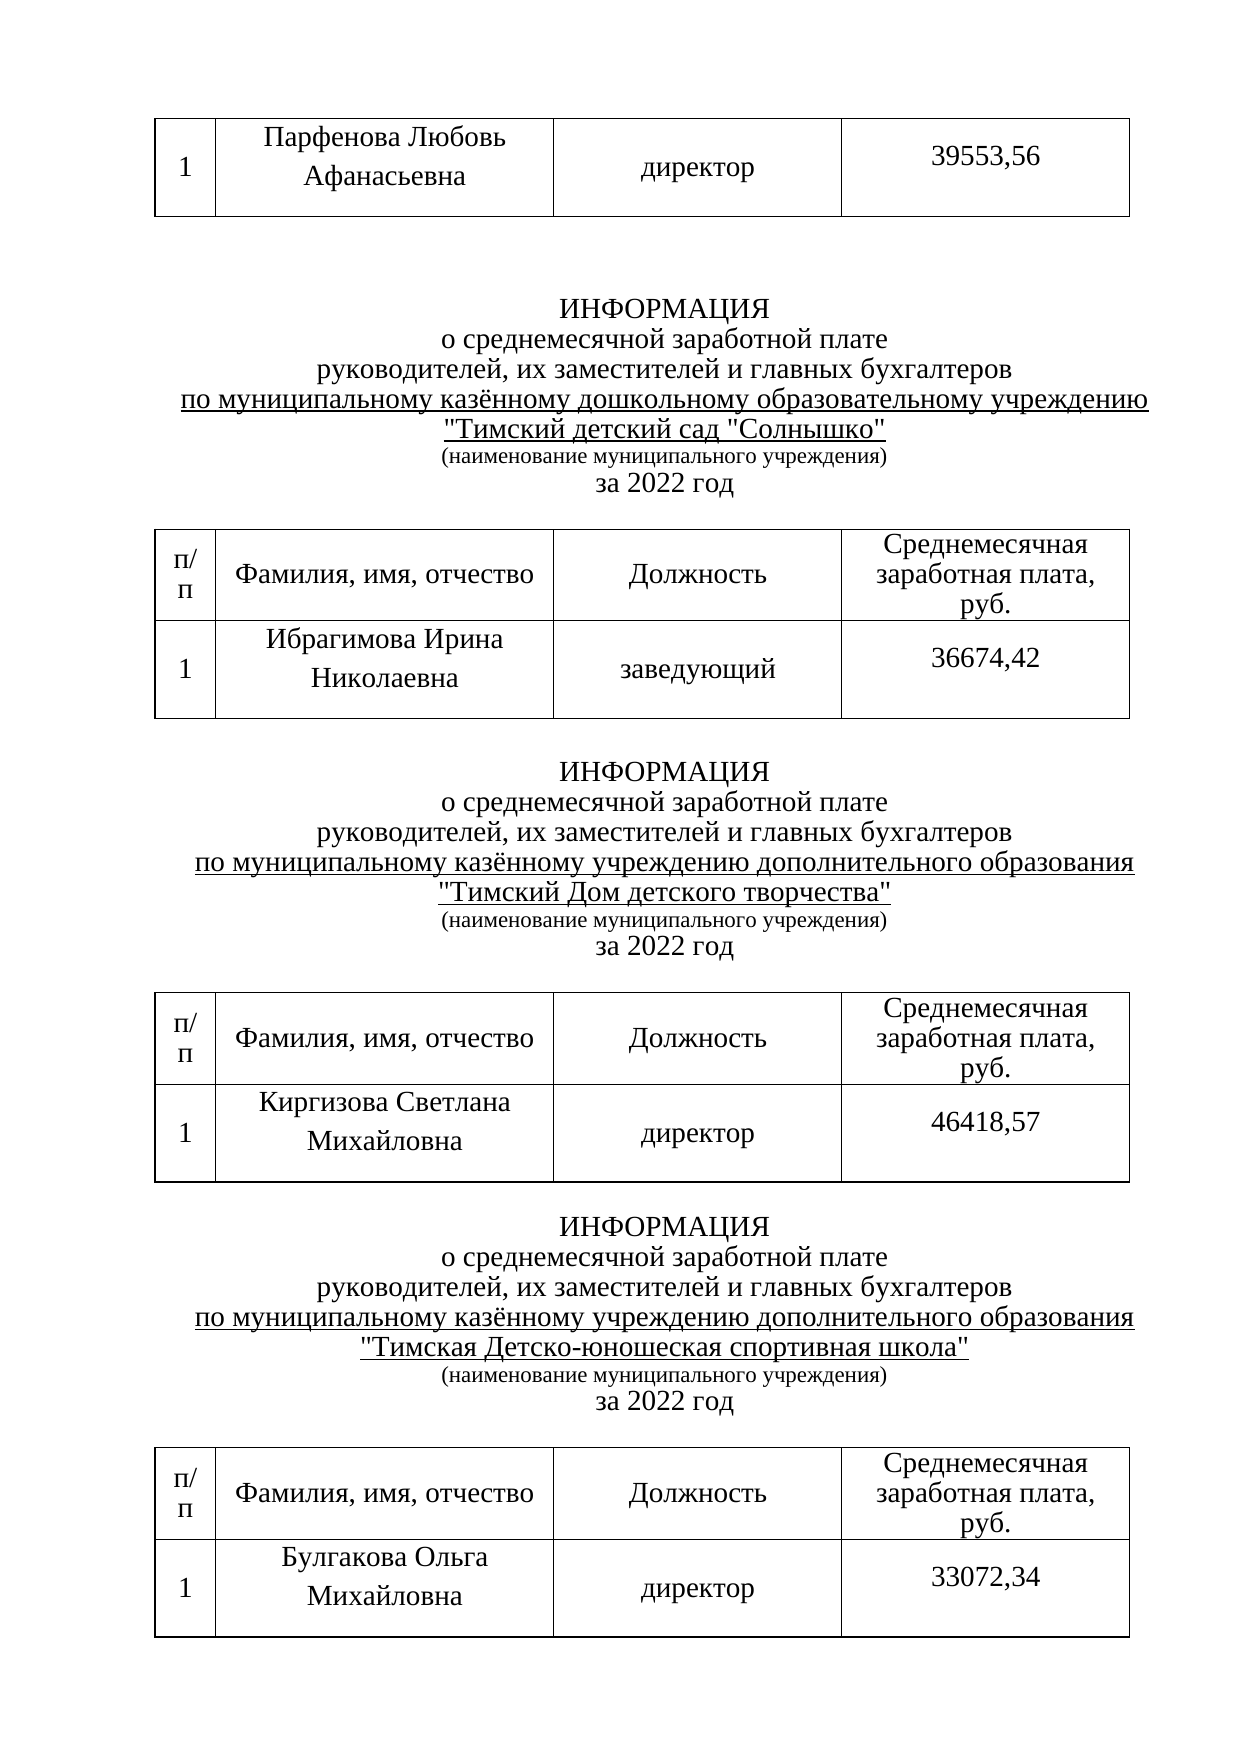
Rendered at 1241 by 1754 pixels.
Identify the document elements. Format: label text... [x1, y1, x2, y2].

table_header Должность [554, 530, 841, 620]
table_header Фамилия, имя, отчество [216, 530, 553, 620]
text по муниципальному казённому дошкольному образовательному учреждению "Тимский детский сад "Солнышко" [177, 384, 1152, 445]
table_header п/п [156, 1448, 215, 1538]
table_cell 1 [156, 1540, 215, 1636]
table_cell директор [554, 1085, 841, 1181]
table_cell заведующий [554, 621, 841, 718]
table_cell директор [554, 119, 841, 216]
table_cell 46418,57 [842, 1085, 1129, 1181]
text (наименование муниципального учреждения) [177, 1363, 1152, 1387]
text за 2022 год [177, 932, 1152, 962]
text (наименование муниципального учреждения) [177, 445, 1152, 468]
text (наименование муниципального учреждения) [177, 908, 1152, 932]
table_cell 1 [156, 1085, 215, 1181]
table_cell 1 [156, 119, 215, 216]
text о среднемесячной заработной плате [177, 788, 1152, 818]
text ИНФОРМАЦИЯ [177, 294, 1152, 324]
text ИНФОРМАЦИЯ [177, 757, 1152, 788]
text за 2022 год [177, 1387, 1152, 1417]
text о среднемесячной заработной плате [177, 324, 1152, 354]
table_header Должность [554, 993, 841, 1083]
table_header Среднемесячная заработная плата, руб. [842, 1448, 1129, 1538]
table_header Среднемесячная заработная плата, руб. [842, 993, 1129, 1083]
table_cell директор [554, 1540, 841, 1636]
text ИНФОРМАЦИЯ [177, 1212, 1152, 1243]
table_cell 36674,42 [842, 621, 1129, 718]
table_header п/п [156, 993, 215, 1083]
table_header Фамилия, имя, отчество [216, 993, 553, 1083]
table_cell 1 [156, 621, 215, 718]
table_cell 39553,56 [842, 119, 1129, 216]
text руководителей, их заместителей и главных бухгалтеров [177, 1273, 1152, 1303]
table_cell Ибрагимова Ирина Николаевна [216, 621, 553, 718]
table_header Фамилия, имя, отчество [216, 1448, 553, 1538]
table_cell Булгакова Ольга Михайловна [216, 1540, 553, 1636]
table_cell Киргизова Светлана Михайловна [216, 1085, 553, 1181]
table_cell Парфенова Любовь Афанасьевна [216, 119, 553, 216]
text руководителей, их заместителей и главных бухгалтеров [177, 354, 1152, 384]
text по муниципальному казённому учреждению дополнительного образования "Тимская Детско-юношеская спортивная школа" [177, 1303, 1152, 1363]
table_header Должность [554, 1448, 841, 1538]
table_header п/п [156, 530, 215, 620]
text руководителей, их заместителей и главных бухгалтеров [177, 818, 1152, 848]
text о среднемесячной заработной плате [177, 1243, 1152, 1273]
table_header Среднемесячная заработная плата, руб. [842, 530, 1129, 620]
text по муниципальному казённому учреждению дополнительного образования "Тимский Дом детского творчества" [177, 848, 1152, 908]
text за 2022 год [177, 468, 1152, 498]
table_cell 33072,34 [842, 1540, 1129, 1636]
